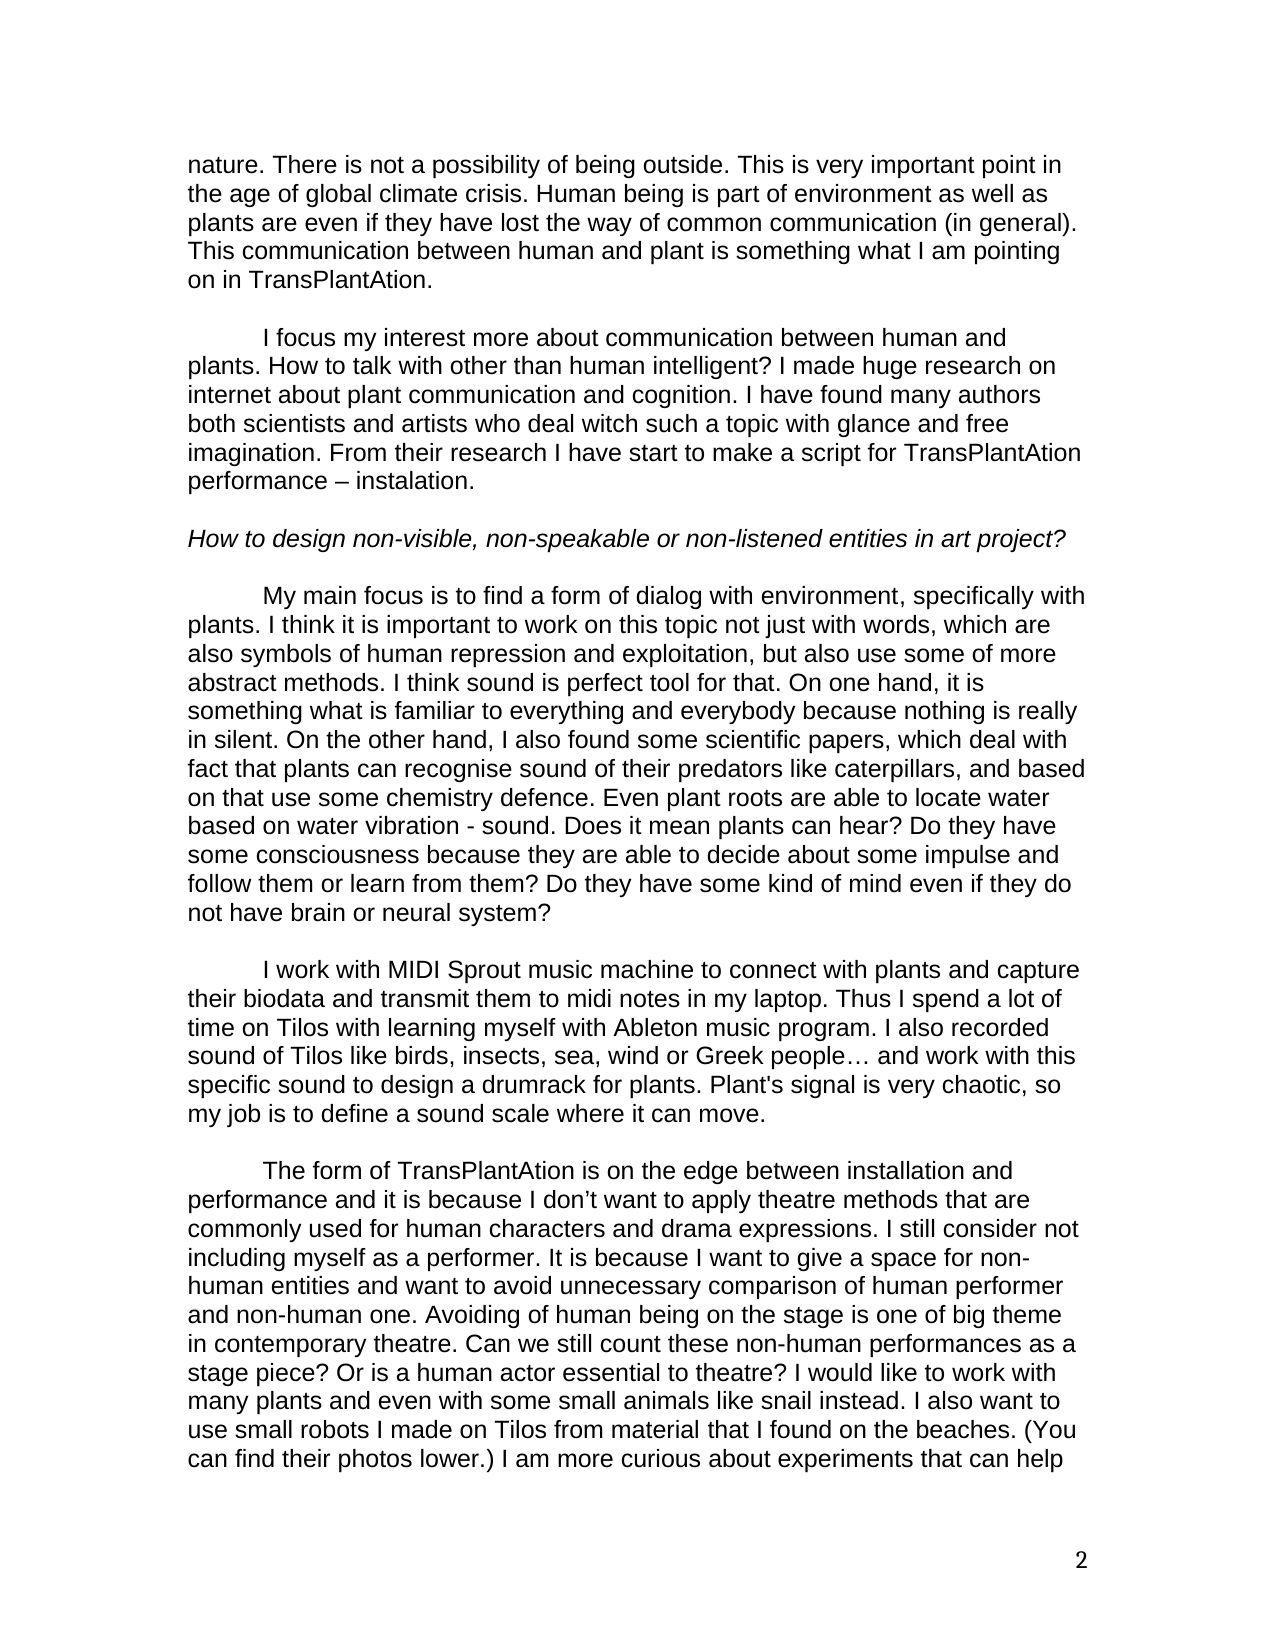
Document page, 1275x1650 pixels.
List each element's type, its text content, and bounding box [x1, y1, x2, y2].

text How to design non-visible, non-speakable or non-listened entities in art project? [187, 524, 1087, 552]
text I focus my interest more about communication between human and plants. How to talk with other than human intelligent? I made huge research on internet about plant communication and cognition. I have found many authors both scientists and artists who deal witch such a topic with glance and free imagination. From their research I have start to make a script for TransPlantAtion performance – instalation. [187, 322, 1087, 495]
text I work with MIDI Sprout music machine to connect with plants and capture their biodata and transmit them to midi notes in my laptop. Thus I spend a lot of time on Tilos with learning myself with Ableton music program. I also recorded sound of Tilos like birds, insects, sea, wind or Greek people… and work with this specific sound to design a drumrack for plants. Plant's signal is very chaotic, so my job is to define a sound scale where it can move. [187, 955, 1087, 1127]
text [187, 150, 1087, 294]
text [187, 1156, 1087, 1472]
text My main focus is to find a form of dialog with environment, specifically with plants. I think it is important to work on this topic not just with words, which are also symbols of human repression and exploitation, but also use some of more abstract methods. I think sound is perfect tool for that. On one hand, it is something what is familiar to everything and everybody because nothing is really in silent. On the other hand, I also found some scientific papers, which deal with fact that plants can recognise sound of their predators like caterpillars, and based on that use some chemistry defence. Even plant roots are able to locate water based on water vibration - sound. Does it mean plants can hear? Do they have some consciousness because they are able to decide about some impulse and follow them or learn from them? Do they have some kind of mind even if they do not have brain or neural system? [187, 581, 1087, 926]
